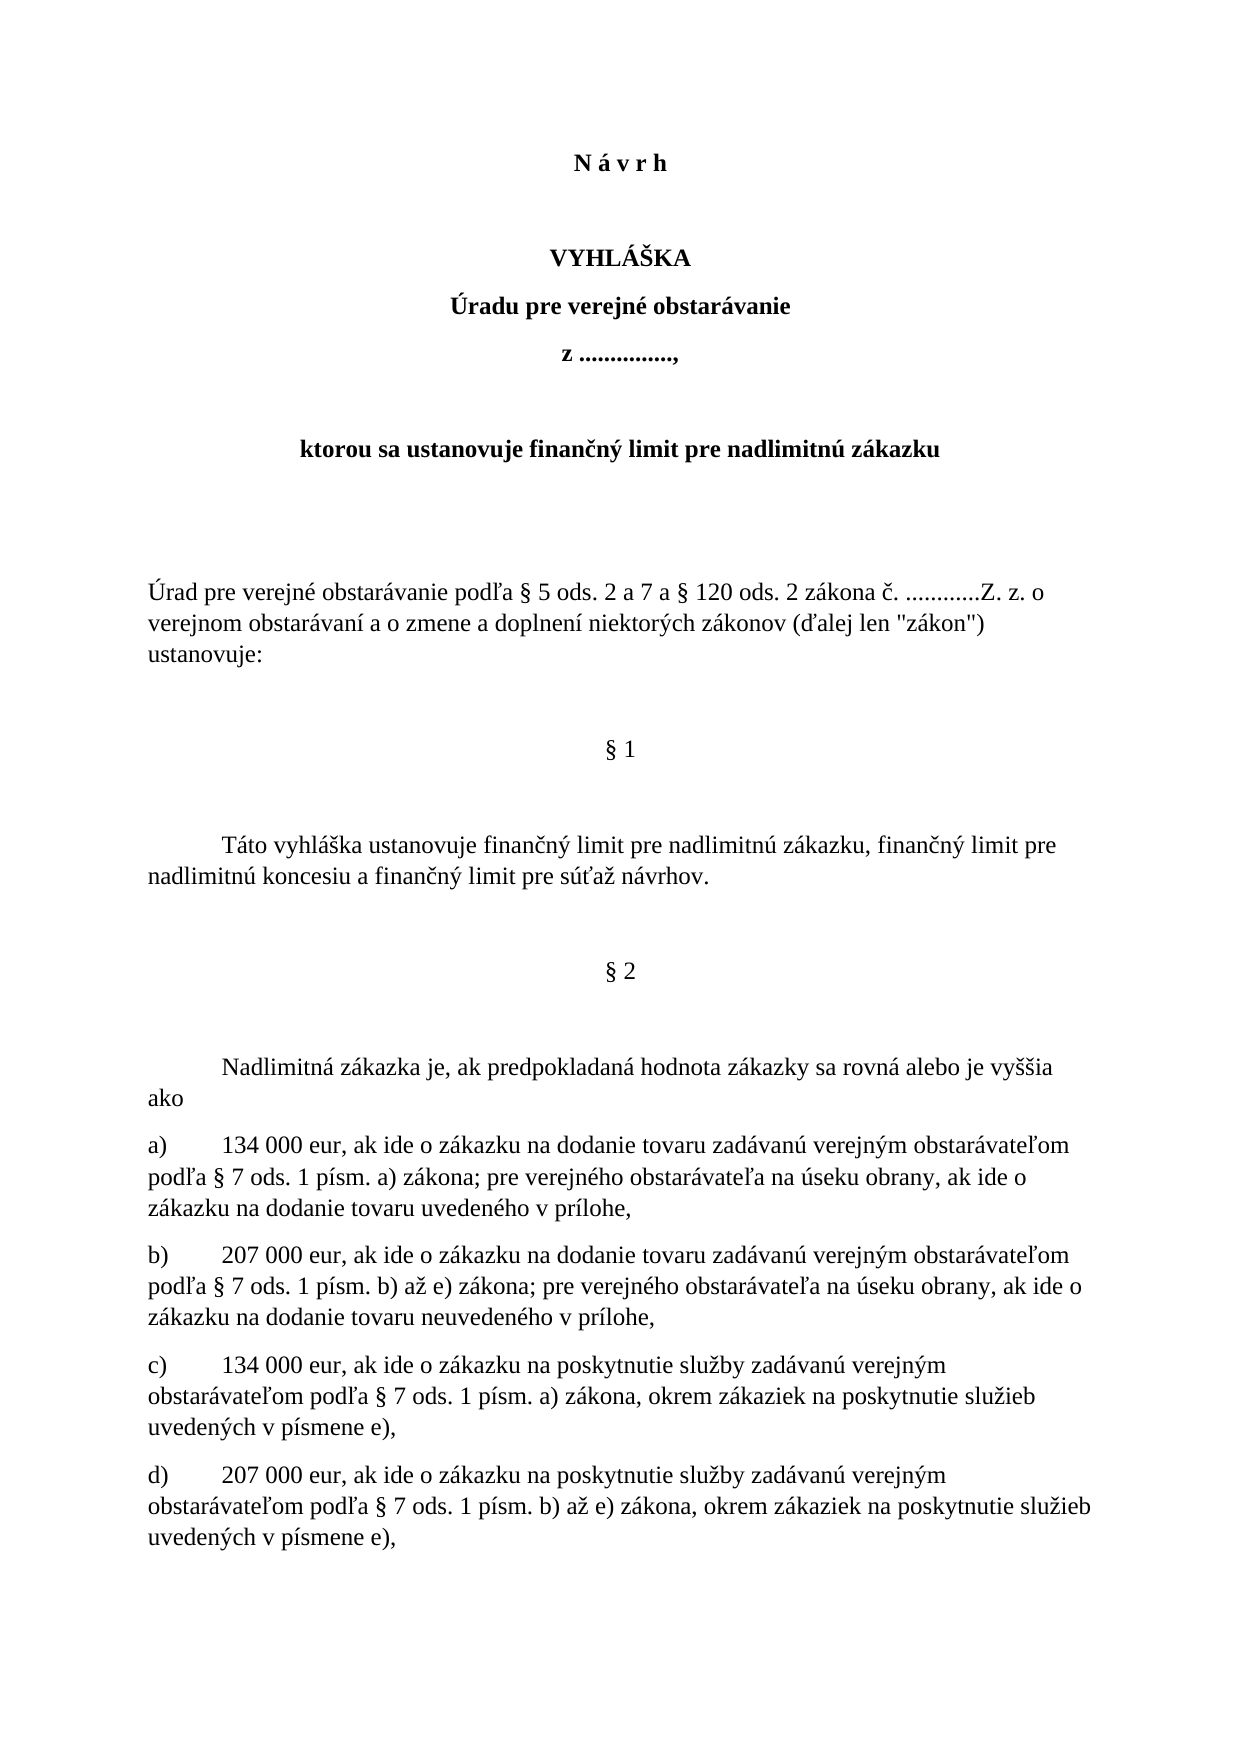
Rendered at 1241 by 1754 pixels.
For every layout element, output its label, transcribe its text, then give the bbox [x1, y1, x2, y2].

text § 2 [148, 956, 1093, 985]
text Úrad pre verejné obstarávanie podľa § 5 ods. 2 a 7 a § 120 ods. 2 zákona č. ............Z. z. o verejnom obstarávaní a o zmene a doplnení niektorých zákonov (ďalej len "zákon") ustanovuje: [148, 577, 1093, 668]
text Nadlimitná zákazka je, ak predpokladaná hodnota zákazky sa rovná alebo je vyššia ako [148, 1052, 1093, 1112]
text ktorou sa ustanovuje finančný limit pre nadlimitnú zákazku [148, 434, 1093, 463]
text b) 207 000 eur, ak ide o zákazku na dodanie tovaru zadávanú verejným obstarávateľom podľa § 7 ods. 1 písm. b) až e) zákona; pre verejného obstarávateľa na úseku obrany, ak ide o zákazku na dodanie tovaru neuvedeného v prílohe, [148, 1240, 1093, 1331]
text c) 134 000 eur, ak ide o zákazku na poskytnutie služby zadávanú verejným obstarávateľom podľa § 7 ods. 1 písm. a) zákona, okrem zákaziek na poskytnutie služieb uvedených v písmene e), [148, 1350, 1093, 1441]
text d) 207 000 eur, ak ide o zákazku na poskytnutie služby zadávanú verejným obstarávateľom podľa § 7 ods. 1 písm. b) až e) zákona, okrem zákaziek na poskytnutie služieb uvedených v písmene e), [148, 1460, 1093, 1551]
text Táto vyhláška ustanovuje finančný limit pre nadlimitnú zákazku, finančný limit pre nadlimitnú koncesiu a finančný limit pre súťaž návrhov. [148, 830, 1093, 890]
text VYHLÁŠKA [148, 243, 1093, 272]
text N á v r h [148, 148, 1093, 176]
text z ..............., [148, 338, 1093, 367]
text § 1 [148, 734, 1093, 763]
text a) 134 000 eur, ak ide o zákazku na dodanie tovaru zadávanú verejným obstarávateľom podľa § 7 ods. 1 písm. a) zákona; pre verejného obstarávateľa na úseku obrany, ak ide o zákazku na dodanie tovaru uvedeného v prílohe, [148, 1131, 1093, 1221]
text Úradu pre verejné obstarávanie [148, 291, 1093, 319]
